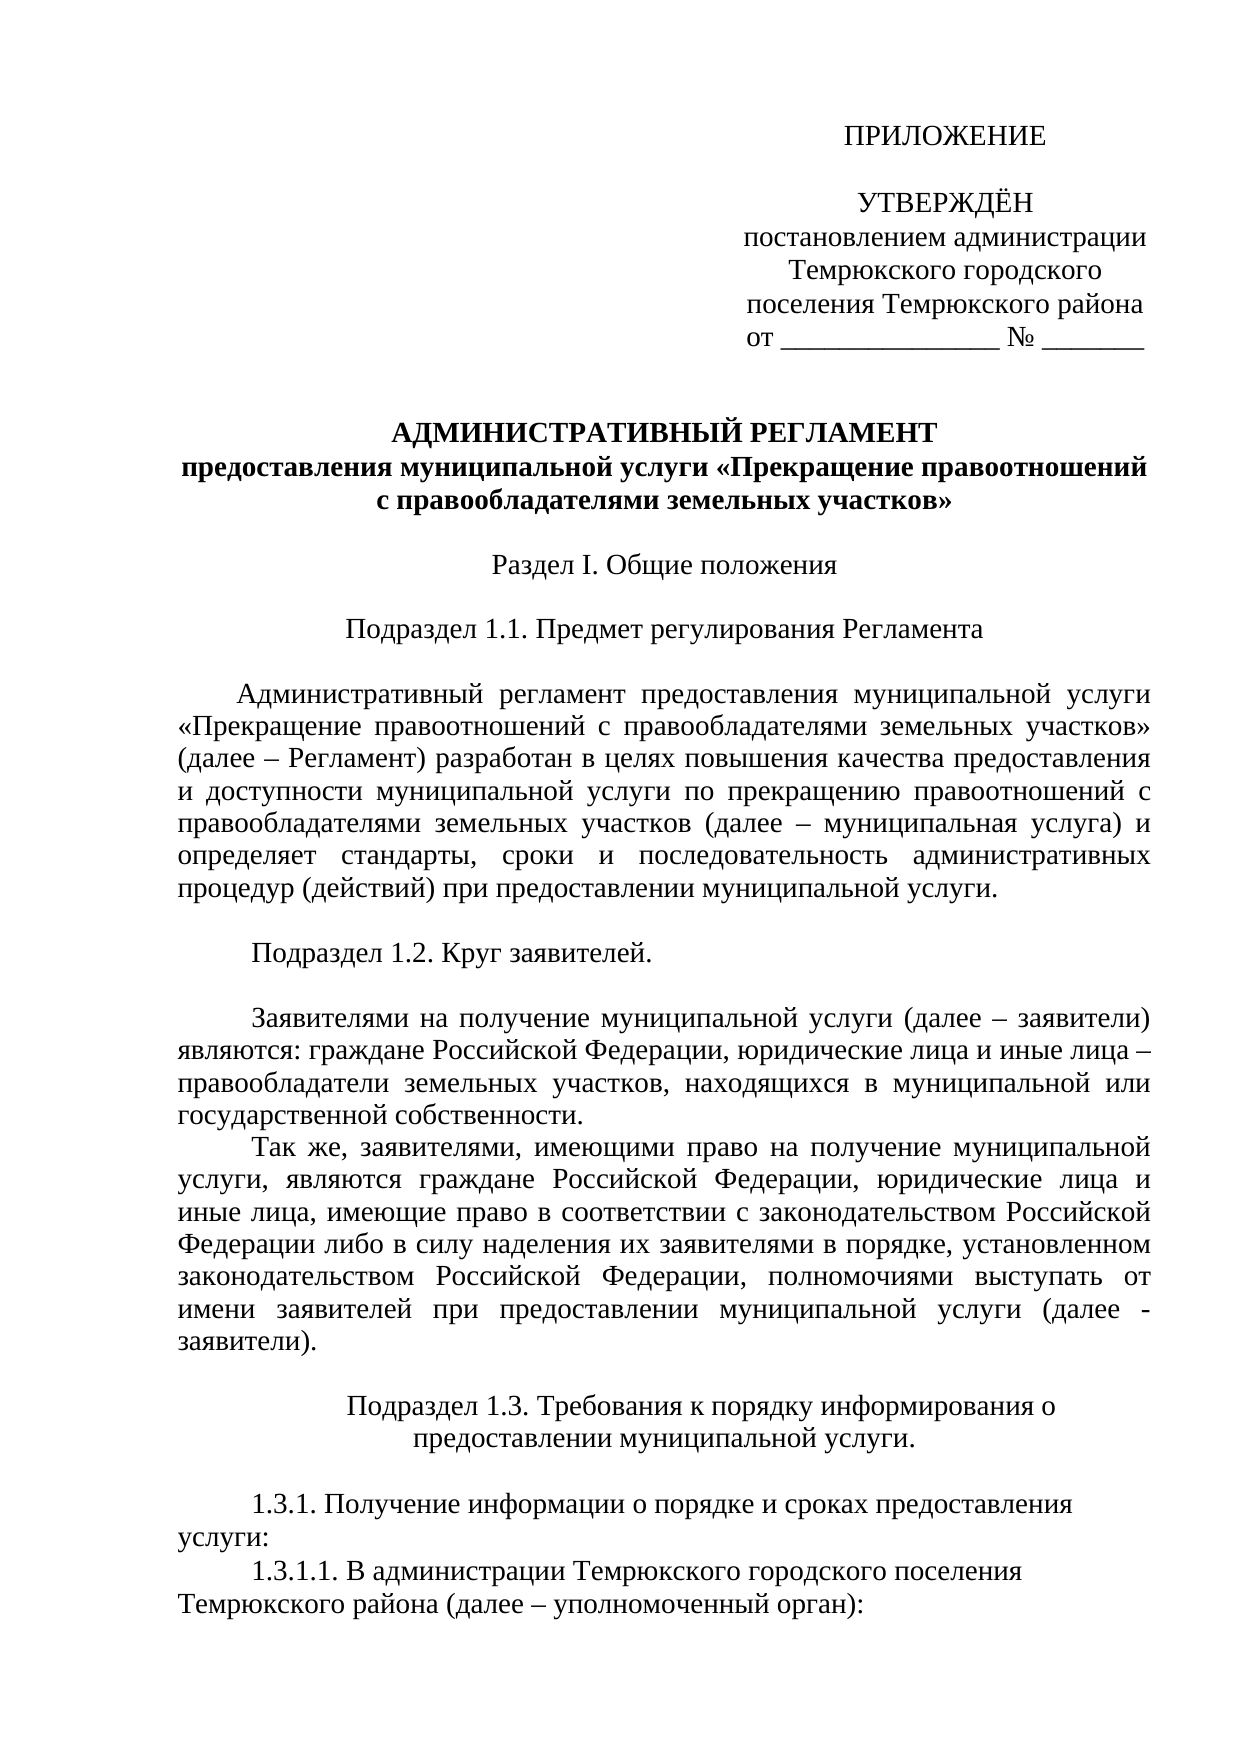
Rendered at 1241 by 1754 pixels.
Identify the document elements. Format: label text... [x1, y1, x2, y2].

text АДМИНИСТРАТИВНЫЙ РЕГЛАМЕНТ [177, 415, 1152, 449]
text ПРИЛОЖЕНИЕ [738, 118, 1152, 152]
text Подраздел 1.3. Требования к порядку информирования о предоставлении муниципальной услуги. [177, 1389, 1152, 1454]
text Заявителями на получение муниципальной услуги (далее – заявители) являются: граждане Российской Федерации, юридические лица и иные лица – правообладатели земельных участков, находящихся в муниципальной или государственной собственности. [177, 1002, 1152, 1131]
text предоставления муниципальной услуги «Прекращение правоотношений [177, 449, 1152, 482]
text Темрюкского городского поселения Темрюкского района [738, 252, 1152, 319]
text Так же, заявителями, имеющими право на получение муниципальной услуги, являются граждане Российской Федерации, юридические лица и иные лица, имеющие право в соответствии с законодательством Российской Федерации либо в силу наделения их заявителями в порядке, установленном законодательством Российской Федерации, полномочиями выступать от имени заявителей при предоставлении муниципальной услуги (далее - заявители). [177, 1131, 1152, 1357]
text Административный регламент предоставления муниципальной услуги «Прекращение правоотношений с правообладателями земельных участков» (далее – Регламент) разработан в целях повышения качества предоставления и доступности муниципальной услуги по прекращению правоотношений с правообладателями земельных участков (далее – муниципальная услуга) и определяет стандарты, сроки и последовательность административных процедур (действий) при предоставлении муниципальной услуги. [177, 677, 1152, 903]
text Подраздел 1.1. Предмет регулирования Регламента [177, 613, 1152, 645]
text Раздел I. Общие положения [177, 548, 1152, 581]
text постановлением администрации [738, 219, 1152, 252]
text с правообладателями земельных участков» [177, 482, 1152, 516]
text от _______________ № _______ [738, 319, 1152, 353]
text УТВЕРЖДЁН [738, 185, 1152, 219]
text Подраздел 1.2. Круг заявителей. [177, 937, 1152, 969]
list 1.3.1.1. В администрации Темрюкского городского поселения Темрюкского района (далее – уполномоченный орган): [177, 1553, 1152, 1620]
list 1.3.1. Получение информации о порядке и сроках предоставления услуги: [177, 1486, 1152, 1553]
